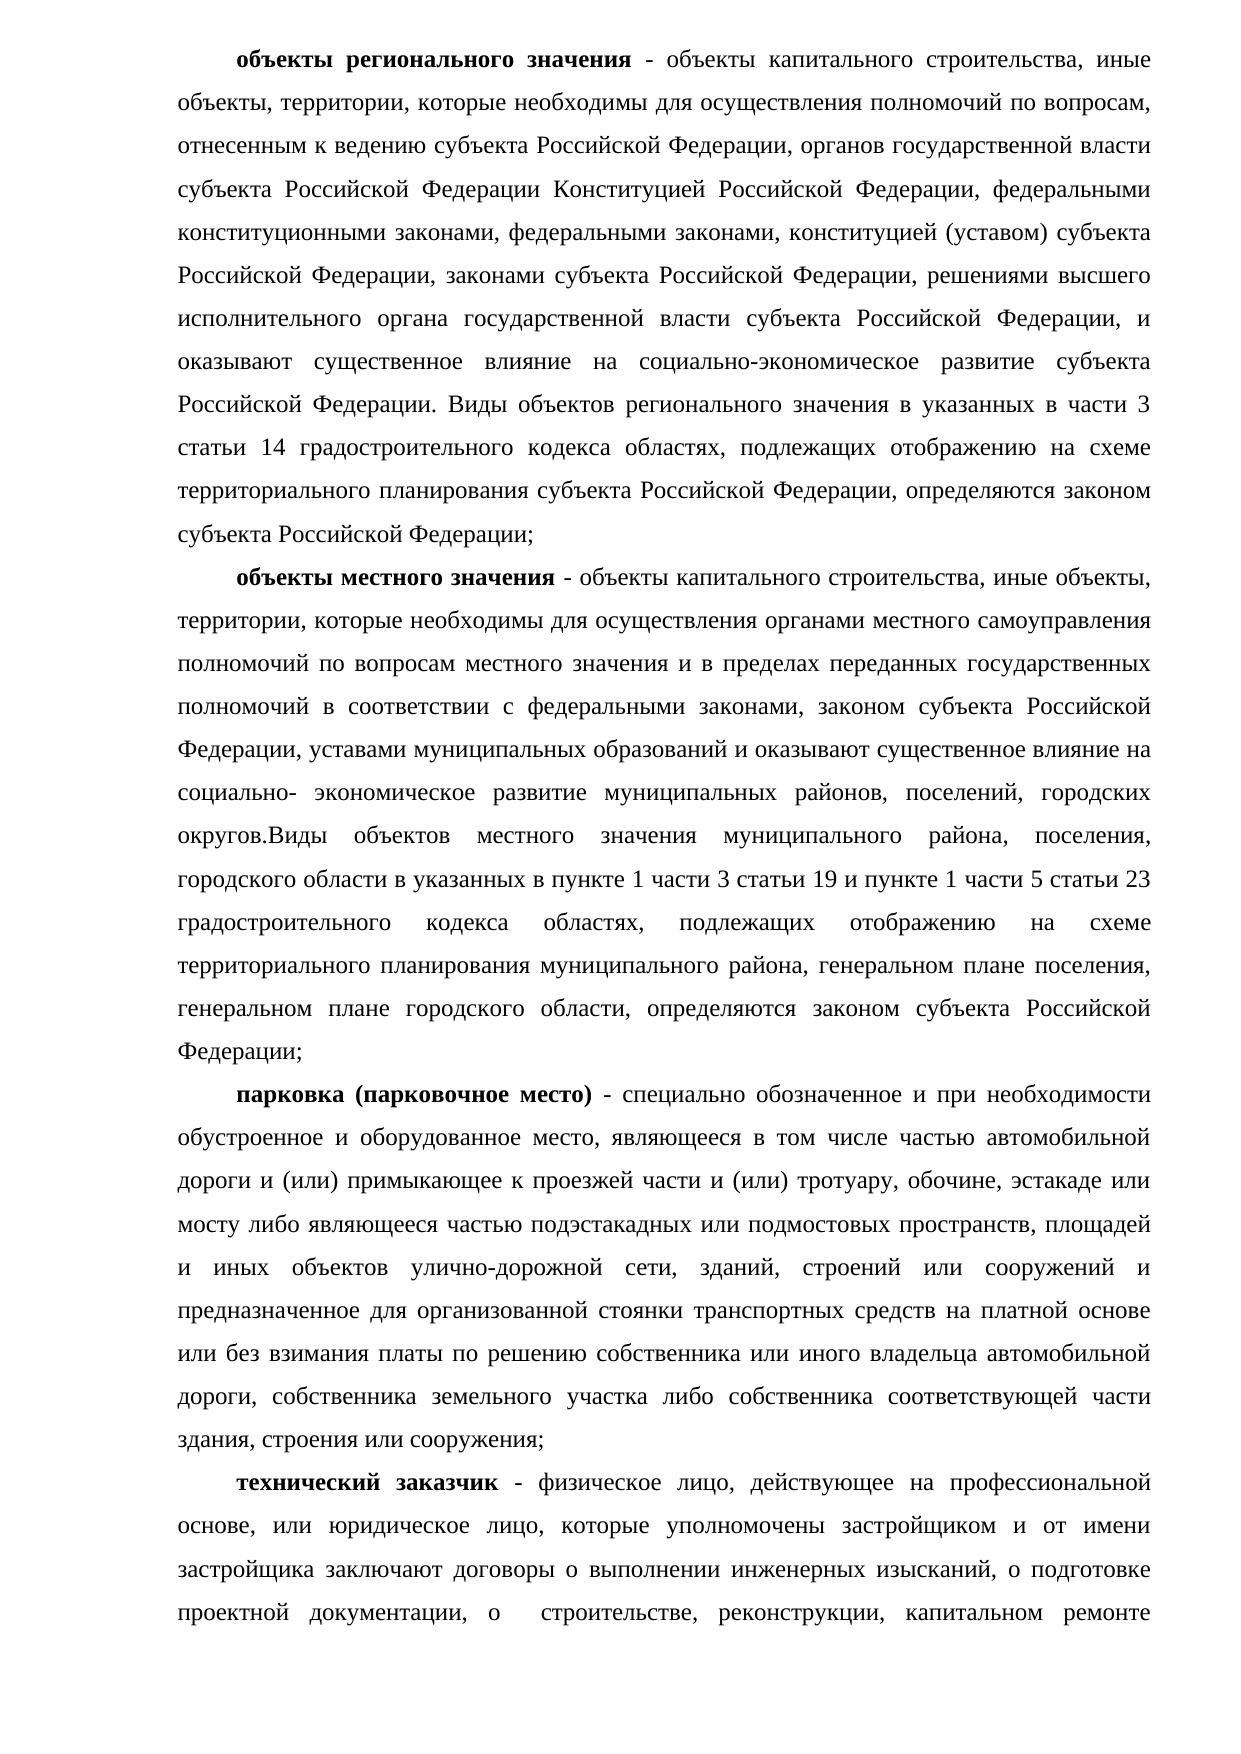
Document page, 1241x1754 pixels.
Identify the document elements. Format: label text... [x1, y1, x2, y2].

text объекты регионального значения - объекты капитального строительства, иные объекты, территории, которые необходимы для осуществления полномочий по вопросам, отнесенным к ведению субъекта Российской Федерации, органов государственной власти субъекта Российской Федерации Конституцией Российской Федерации, федеральными конституционными законами, федеральными законами, конституцией (уставом) субъекта Российской Федерации, законами субъекта Российской Федерации, решениями высшего исполнительного органа государственной власти субъекта Российской Федерации, и оказывают существенное влияние на социально-экономическое развитие субъекта Российской Федерации. Виды объектов регионального значения в указанных в части 3 статьи 14 градостроительного кодекса областях, подлежащих отображению на схеме территориального планирования субъекта Российской Федерации, определяются законом субъекта Российской Федерации; [177, 44, 1152, 547]
text объекты местного значения - объекты капитального строительства, иные объекты, территории, которые необходимы для осуществления органами местного самоуправления полномочий по вопросам местного значения и в пределах переданных государственных полномочий в соответствии с федеральными законами, законом субъекта Российской Федерации, уставами муниципальных образований и оказывают существенное влияние на социально- экономическое развитие муниципальных районов, поселений, городских округов.Виды объектов местного значения муниципального района, поселения, городского области в указанных в пункте 1 части 3 статьи 19 и пункте 1 части 5 статьи 23 градостроительного кодекса областях, подлежащих отображению на схеме территориального планирования муниципального района, генеральном плане поселения, генеральном плане городского области, определяются законом субъекта Российской Федерации; [177, 562, 1152, 1065]
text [177, 1467, 1152, 1626]
text парковка (парковочное место) - специально обозначенное и при необходимости обустроенное и оборудованное место, являющееся в том числе частью автомобильной дороги и (или) примыкающее к проезжей части и (или) тротуару, обочине, эстакаде или мосту либо являющееся частью подэстакадных или подмостовых пространств, площадей и иных объектов улично-дорожной сети, зданий, строений или сооружений и предназначенное для организованной стоянки транспортных средств на платной основе или без взимания платы по решению собственника или иного владельца автомобильной дороги, собственника земельного участка либо собственника соответствующей части здания, строения или сооружения; [177, 1079, 1152, 1453]
